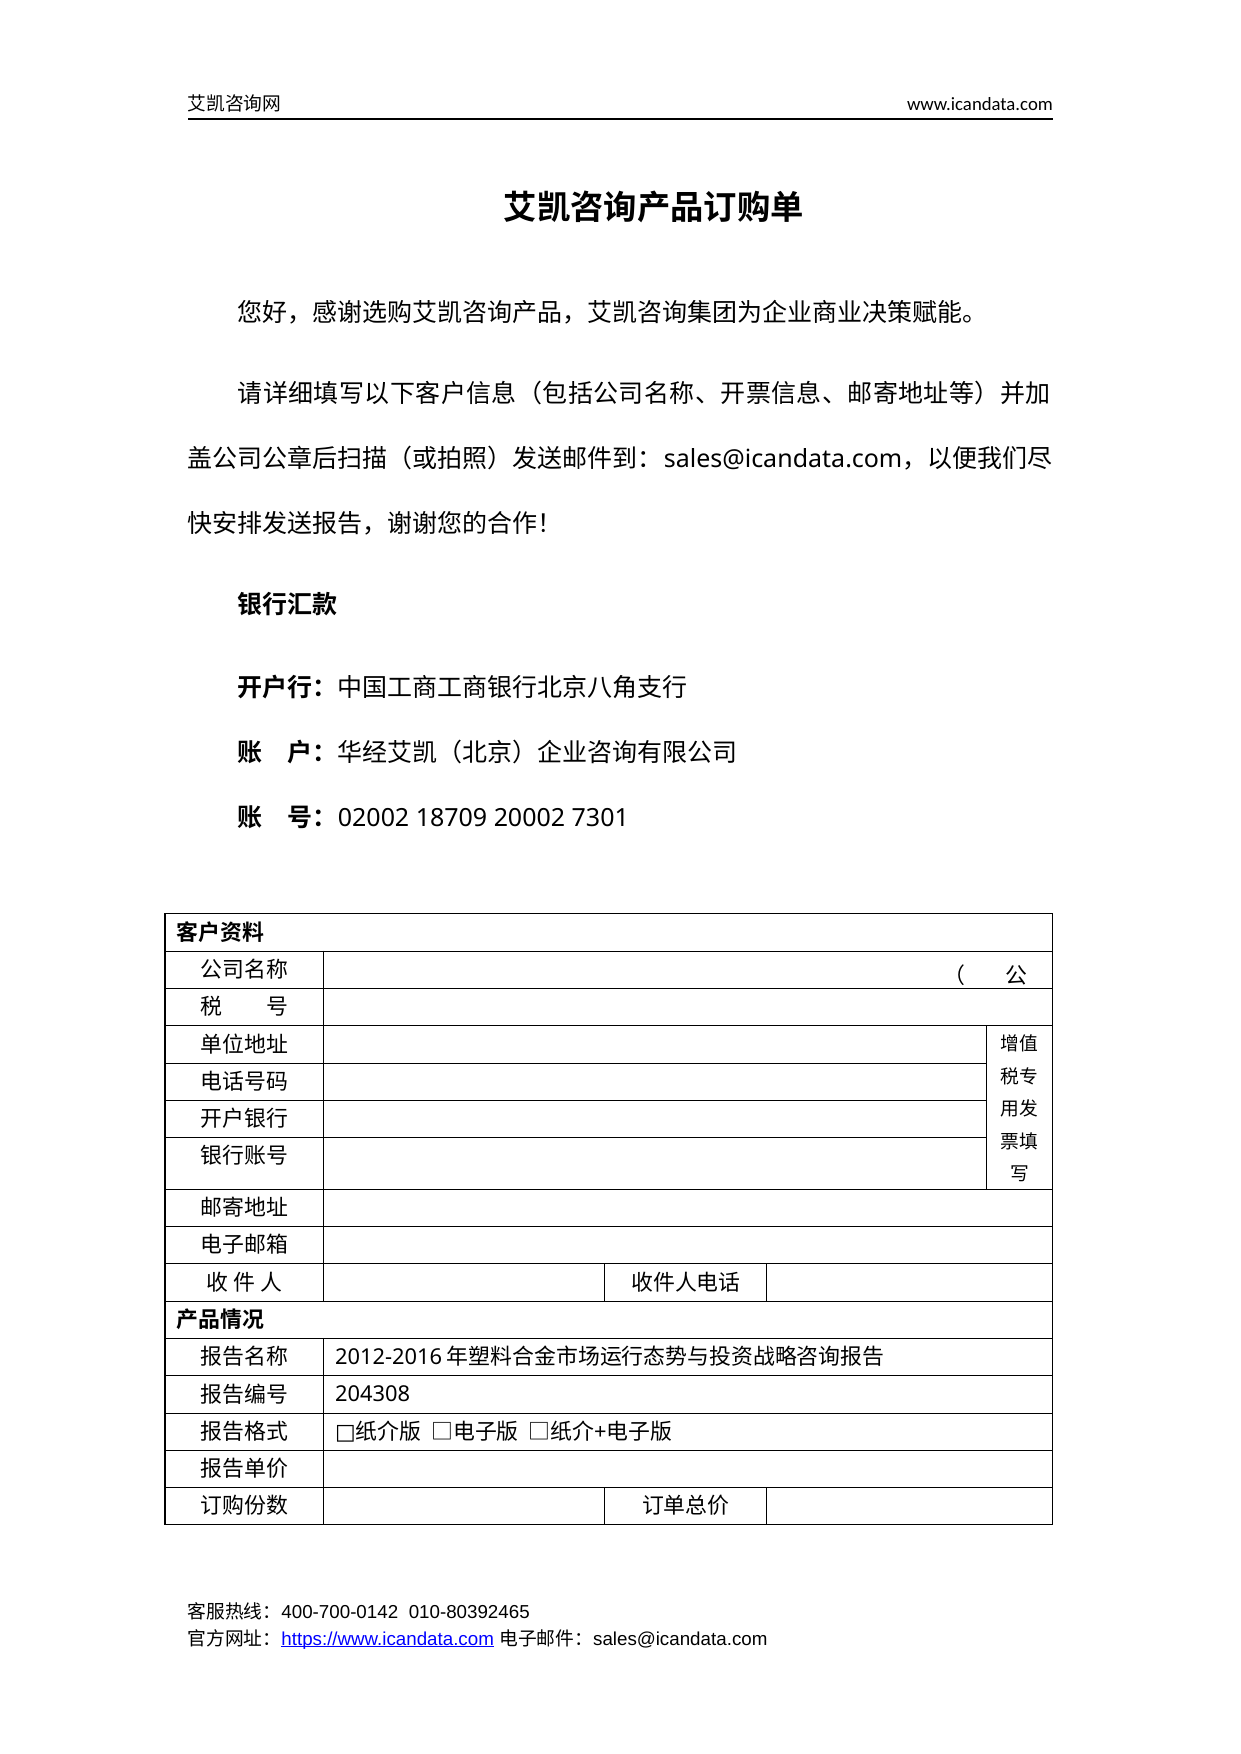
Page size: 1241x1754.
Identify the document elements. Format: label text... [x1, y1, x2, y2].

table_cell [324, 1264, 604, 1301]
table_cell □纸介版 □电子版 □纸介+电子版 [324, 1414, 1052, 1450]
table_cell [767, 1488, 1052, 1524]
table_cell 2012-2016年塑料合金市场运行态势与投资战略咨询报告 [324, 1339, 1052, 1375]
text 账 户：华经艾凯（北京）企业咨询有限公司 [187, 718, 1053, 783]
table_cell [324, 1488, 604, 1524]
table_cell [324, 1138, 986, 1189]
table_cell 订单总价 [605, 1488, 766, 1524]
table_cell 收件人电话 [605, 1264, 766, 1301]
table_cell 收 件 人 [166, 1264, 323, 1301]
table_cell [324, 1451, 1052, 1487]
table_cell 报告格式 [166, 1414, 323, 1450]
text 艾凯咨询产品订购单 [187, 172, 1053, 237]
text 银行汇款 [187, 570, 1053, 635]
table_cell 增值税专用发票填写 [987, 1026, 1052, 1189]
table_cell [324, 1227, 1052, 1263]
table_cell 单位地址 [166, 1026, 323, 1062]
table_cell [324, 1101, 986, 1137]
table_cell 订购份数 [166, 1488, 323, 1524]
table_cell 204308 [324, 1376, 1052, 1412]
table_cell 报告单价 [166, 1451, 323, 1487]
table_cell 税 号 [166, 989, 323, 1025]
table_cell 电子邮箱 [166, 1227, 323, 1263]
text 账 号：02002 18709 20002 7301 [187, 783, 1053, 848]
table_cell 电话号码 [166, 1064, 323, 1100]
table_cell 报告名称 [166, 1339, 323, 1375]
table_header 客户资料 [166, 914, 1052, 951]
table_cell 报告编号 [166, 1376, 323, 1412]
table_cell [767, 1264, 1052, 1301]
table_cell 公司名称 [166, 952, 323, 988]
text 开户行：中国工商工商银行北京八角支行 [187, 653, 1053, 718]
table_cell 邮寄地址 [166, 1190, 323, 1226]
table_cell [324, 952, 1052, 988]
table_cell [324, 1026, 986, 1062]
table_cell [324, 1064, 986, 1100]
table_cell [324, 989, 1052, 1025]
table_cell 产品情况 [166, 1302, 1052, 1338]
table_cell 开户银行 [166, 1101, 323, 1137]
text 您好，感谢选购艾凯咨询产品，艾凯咨询集团为企业商业决策赋能。 [187, 278, 1053, 343]
table_cell 银行账号 [166, 1138, 323, 1189]
text 请详细填写以下客户信息（包括公司名称、开票信息、邮寄地址等）并加盖公司公章后扫描（或拍照）发送邮件到：sales@icandata.com，以便我们尽快安排发送报告，谢谢您的合作！ [187, 359, 1053, 554]
table_cell [324, 1190, 1052, 1226]
